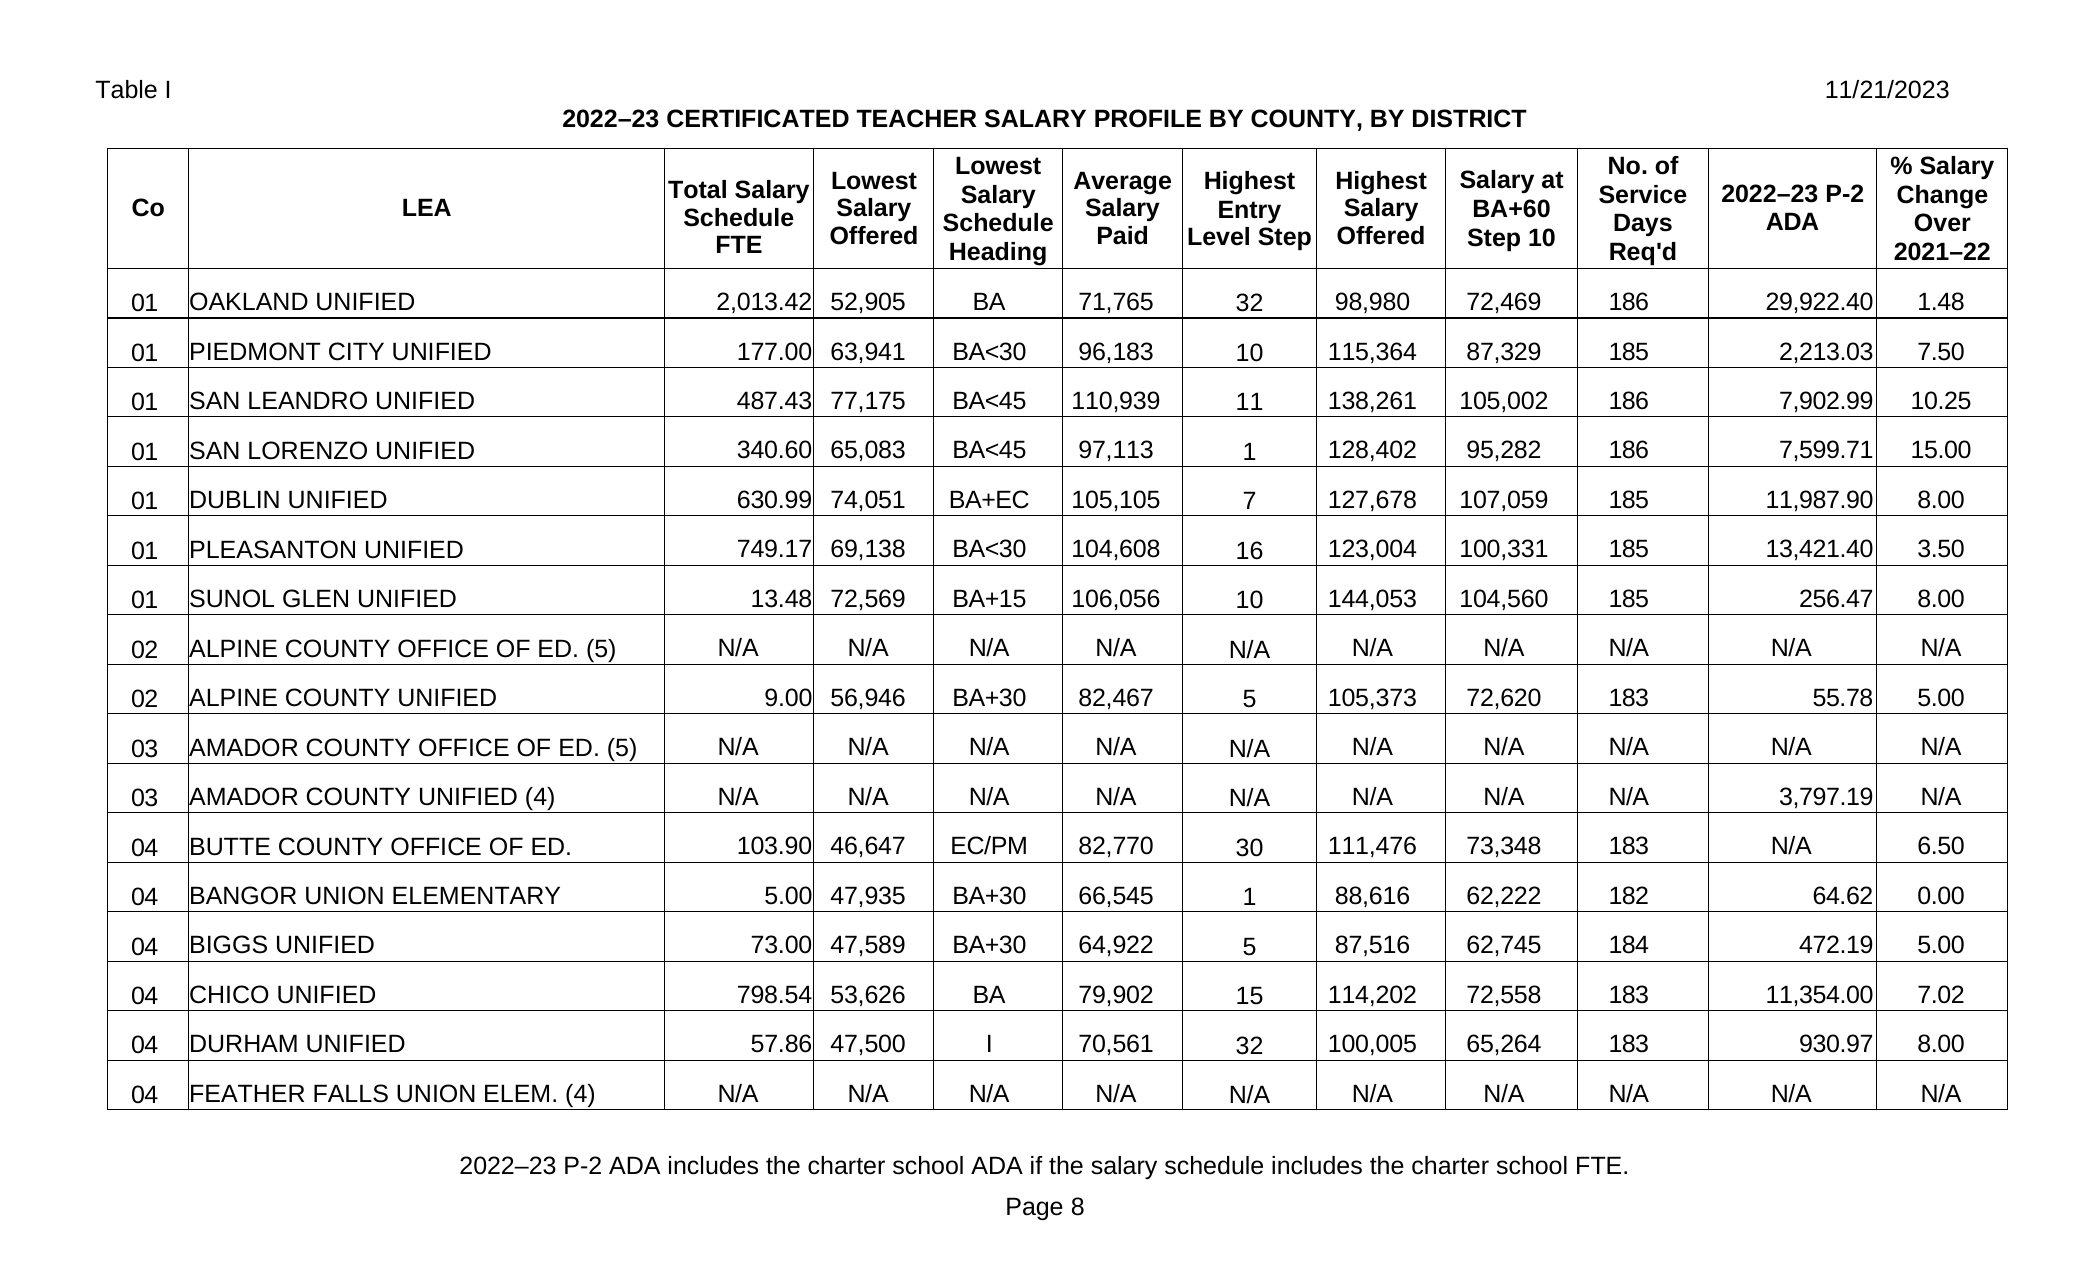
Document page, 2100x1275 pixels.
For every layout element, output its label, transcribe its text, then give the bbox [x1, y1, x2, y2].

table_cell N/A [1578, 1061, 1708, 1109]
table_cell 7.02 [1877, 962, 2007, 1010]
table_cell 82,467 [1063, 665, 1182, 713]
table_cell 138,261 [1317, 368, 1445, 416]
table_cell 184 [1578, 912, 1708, 961]
table_cell DURHAM UNIFIED [189, 1011, 664, 1059]
table_cell N/A [1063, 714, 1182, 763]
table_cell BA+15 [934, 566, 1062, 614]
table_cell 111,476 [1317, 813, 1445, 862]
table_cell 472.19 [1709, 912, 1876, 961]
table_header No. of Service Days Req'd [1578, 149, 1708, 268]
table_cell BA [934, 962, 1062, 1010]
table_cell SAN LORENZO UNIFIED [189, 417, 664, 466]
table_cell BANGOR UNION ELEMENTARY [189, 863, 664, 911]
table_cell 72,620 [1446, 665, 1577, 713]
table_cell N/A [1063, 764, 1182, 812]
table_cell 47,935 [814, 863, 933, 911]
table_cell CHICO UNIFIED [189, 962, 664, 1010]
table_cell 11,987.90 [1709, 467, 1876, 515]
table_cell 79,902 [1063, 962, 1182, 1010]
table_cell N/A [934, 1061, 1062, 1109]
table_cell 65,264 [1446, 1011, 1577, 1059]
table_cell 10 [1183, 319, 1316, 367]
table_cell 100,005 [1317, 1011, 1445, 1059]
table_cell 01 [108, 368, 188, 416]
table_cell 340.60 [665, 417, 813, 466]
table_cell 3,797.19 [1709, 764, 1876, 812]
table_cell 7,902.99 [1709, 368, 1876, 416]
table_cell 5 [1183, 912, 1316, 961]
table_cell N/A [1317, 1061, 1445, 1109]
table_cell 11 [1183, 368, 1316, 416]
table_cell 04 [108, 962, 188, 1010]
table_cell 03 [108, 714, 188, 763]
table_cell 32 [1183, 269, 1316, 317]
table_cell 930.97 [1709, 1011, 1876, 1059]
table_cell 8.00 [1877, 467, 2007, 515]
table_cell 487.43 [665, 368, 813, 416]
table_cell 104,608 [1063, 516, 1182, 565]
table_cell I [934, 1011, 1062, 1059]
table_cell 87,329 [1446, 319, 1577, 367]
table_cell 630.99 [665, 467, 813, 515]
table_cell 182 [1578, 863, 1708, 911]
table_cell N/A [934, 615, 1062, 664]
table_cell AMADOR COUNTY OFFICE OF ED. (5) [189, 714, 664, 763]
table_cell 2,213.03 [1709, 319, 1876, 367]
table_cell N/A [1578, 615, 1708, 664]
table_cell 9.00 [665, 665, 813, 713]
table_cell FEATHER FALLS UNION ELEM. (4) [189, 1061, 664, 1109]
table_cell ALPINE COUNTY OFFICE OF ED. (5) [189, 615, 664, 664]
table_cell 5.00 [1877, 665, 2007, 713]
table_cell BA<30 [934, 516, 1062, 565]
table_cell 57.86 [665, 1011, 813, 1059]
table_header Highest Entry Level Step [1183, 149, 1316, 268]
table_cell 72,469 [1446, 269, 1577, 317]
table_cell 7,599.71 [1709, 417, 1876, 466]
table_cell 87,516 [1317, 912, 1445, 961]
table_cell 64.62 [1709, 863, 1876, 911]
table_cell 47,500 [814, 1011, 933, 1059]
table_cell 6.50 [1877, 813, 2007, 862]
table_cell 63,941 [814, 319, 933, 367]
table_cell 69,138 [814, 516, 933, 565]
table_cell 798.54 [665, 962, 813, 1010]
table_cell N/A [1578, 764, 1708, 812]
table_cell 98,980 [1317, 269, 1445, 317]
table_cell N/A [665, 1061, 813, 1109]
table_cell N/A [1183, 615, 1316, 664]
table_cell 7.50 [1877, 319, 2007, 367]
table_cell 02 [108, 615, 188, 664]
table_cell 10.25 [1877, 368, 2007, 416]
table_cell SUNOL GLEN UNIFIED [189, 566, 664, 614]
table_cell 65,083 [814, 417, 933, 466]
table_cell N/A [1317, 764, 1445, 812]
table_cell N/A [1709, 714, 1876, 763]
table_cell 186 [1578, 269, 1708, 317]
table_cell BIGGS UNIFIED [189, 912, 664, 961]
table_cell 29,922.40 [1709, 269, 1876, 317]
table_cell 144,053 [1317, 566, 1445, 614]
table_cell 96,183 [1063, 319, 1182, 367]
table_cell 01 [108, 566, 188, 614]
table_cell N/A [1578, 714, 1708, 763]
table_cell 185 [1578, 467, 1708, 515]
table_cell PIEDMONT CITY UNIFIED [189, 319, 664, 367]
table_cell BA+30 [934, 863, 1062, 911]
table_cell 04 [108, 863, 188, 911]
table_cell 13,421.40 [1709, 516, 1876, 565]
table_cell 2,013.42 [665, 269, 813, 317]
table_cell 62,222 [1446, 863, 1577, 911]
table_cell N/A [1877, 615, 2007, 664]
table_cell 256.47 [1709, 566, 1876, 614]
table_cell N/A [665, 764, 813, 812]
table_cell 183 [1578, 1011, 1708, 1059]
table_cell N/A [1183, 764, 1316, 812]
table_cell N/A [1877, 764, 2007, 812]
table_header Highest Salary Offered [1317, 149, 1445, 268]
table_cell 10 [1183, 566, 1316, 614]
table_cell N/A [1446, 1061, 1577, 1109]
table_cell 183 [1578, 962, 1708, 1010]
table_cell 01 [108, 319, 188, 367]
table_cell N/A [1183, 1061, 1316, 1109]
table_cell 13.48 [665, 566, 813, 614]
table_cell 8.00 [1877, 566, 2007, 614]
table_cell 72,569 [814, 566, 933, 614]
table_cell 3.50 [1877, 516, 2007, 565]
table_cell 32 [1183, 1011, 1316, 1059]
table_cell 30 [1183, 813, 1316, 862]
table_cell BA<45 [934, 368, 1062, 416]
table_cell 1.48 [1877, 269, 2007, 317]
table_cell N/A [1709, 1061, 1876, 1109]
table_cell BA<30 [934, 319, 1062, 367]
table_cell BA+30 [934, 665, 1062, 713]
table_cell 16 [1183, 516, 1316, 565]
table_cell N/A [1709, 813, 1876, 862]
table_cell 110,939 [1063, 368, 1182, 416]
table_cell EC/PM [934, 813, 1062, 862]
table_cell BA<45 [934, 417, 1062, 466]
table_cell 95,282 [1446, 417, 1577, 466]
table_cell N/A [1317, 714, 1445, 763]
table_cell 02 [108, 665, 188, 713]
table_cell 53,626 [814, 962, 933, 1010]
table_cell 01 [108, 269, 188, 317]
table_cell 105,373 [1317, 665, 1445, 713]
table_cell SAN LEANDRO UNIFIED [189, 368, 664, 416]
table_cell BUTTE COUNTY OFFICE OF ED. [189, 813, 664, 862]
table_header 2022–23 P-2 ADA [1709, 149, 1876, 268]
table_cell 749.17 [665, 516, 813, 565]
table_cell N/A [1063, 615, 1182, 664]
table_cell 73,348 [1446, 813, 1577, 862]
table_cell 5.00 [665, 863, 813, 911]
table_cell 183 [1578, 813, 1708, 862]
table_cell 47,589 [814, 912, 933, 961]
table_cell 177.00 [665, 319, 813, 367]
table_cell 128,402 [1317, 417, 1445, 466]
table_cell 8.00 [1877, 1011, 2007, 1059]
table_cell ALPINE COUNTY UNIFIED [189, 665, 664, 713]
table_cell 123,004 [1317, 516, 1445, 565]
table_cell BA+30 [934, 912, 1062, 961]
table_cell 56,946 [814, 665, 933, 713]
table_cell 74,051 [814, 467, 933, 515]
table_cell 97,113 [1063, 417, 1182, 466]
table_cell DUBLIN UNIFIED [189, 467, 664, 515]
table_cell 03 [108, 764, 188, 812]
table_cell N/A [814, 615, 933, 664]
table_cell N/A [1446, 764, 1577, 812]
table_header Total Salary Schedule FTE [665, 149, 813, 268]
table_cell 183 [1578, 665, 1708, 713]
table_cell 1 [1183, 863, 1316, 911]
table_header Salary at BA+60 Step 10 [1446, 149, 1577, 268]
table_cell 01 [108, 516, 188, 565]
table_cell 62,745 [1446, 912, 1577, 961]
table_cell 185 [1578, 566, 1708, 614]
table_cell 71,765 [1063, 269, 1182, 317]
table_cell 107,059 [1446, 467, 1577, 515]
table_header Average Salary Paid [1063, 149, 1182, 268]
table_header Co [108, 149, 188, 268]
table_cell N/A [814, 764, 933, 812]
table_cell N/A [1063, 1061, 1182, 1109]
table_cell N/A [1877, 714, 2007, 763]
table_header Lowest Salary Schedule Heading [934, 149, 1062, 268]
table_header LEA [189, 149, 664, 268]
table_cell 5.00 [1877, 912, 2007, 961]
table_cell 01 [108, 417, 188, 466]
table_cell N/A [1317, 615, 1445, 664]
table_cell 77,175 [814, 368, 933, 416]
table_cell 115,364 [1317, 319, 1445, 367]
table_cell N/A [814, 714, 933, 763]
table_cell 186 [1578, 368, 1708, 416]
table_cell 04 [108, 1061, 188, 1109]
table_header Lowest Salary Offered [814, 149, 933, 268]
table_cell 127,678 [1317, 467, 1445, 515]
table_cell 88,616 [1317, 863, 1445, 911]
table_cell 1 [1183, 417, 1316, 466]
table_cell N/A [665, 615, 813, 664]
table_cell 04 [108, 912, 188, 961]
table_cell N/A [934, 764, 1062, 812]
table_header % Salary Change Over 2021–22 [1877, 149, 2007, 268]
table_cell 100,331 [1446, 516, 1577, 565]
table_cell 5 [1183, 665, 1316, 713]
table_cell BA [934, 269, 1062, 317]
table_cell 114,202 [1317, 962, 1445, 1010]
table_cell N/A [1446, 615, 1577, 664]
table_cell 105,002 [1446, 368, 1577, 416]
table_cell 46,647 [814, 813, 933, 862]
table_cell N/A [1183, 714, 1316, 763]
table_cell OAKLAND UNIFIED [189, 269, 664, 317]
table_cell 11,354.00 [1709, 962, 1876, 1010]
table_cell 52,905 [814, 269, 933, 317]
table_cell BA+EC [934, 467, 1062, 515]
table_cell 106,056 [1063, 566, 1182, 614]
table_cell 01 [108, 467, 188, 515]
table_cell 72,558 [1446, 962, 1577, 1010]
table_cell N/A [934, 714, 1062, 763]
table_cell 105,105 [1063, 467, 1182, 515]
table_cell 103.90 [665, 813, 813, 862]
table_cell 7 [1183, 467, 1316, 515]
table_cell N/A [1446, 714, 1577, 763]
table_cell PLEASANTON UNIFIED [189, 516, 664, 565]
table_cell 186 [1578, 417, 1708, 466]
table_cell 64,922 [1063, 912, 1182, 961]
table_cell 104,560 [1446, 566, 1577, 614]
table_cell 70,561 [1063, 1011, 1182, 1059]
table_cell N/A [1709, 615, 1876, 664]
table_cell 15.00 [1877, 417, 2007, 466]
table_cell N/A [814, 1061, 933, 1109]
table_cell 73.00 [665, 912, 813, 961]
table_cell 0.00 [1877, 863, 2007, 911]
table_cell 04 [108, 1011, 188, 1059]
table_cell 15 [1183, 962, 1316, 1010]
table_cell N/A [1877, 1061, 2007, 1109]
table_cell 55.78 [1709, 665, 1876, 713]
table_cell AMADOR COUNTY UNIFIED (4) [189, 764, 664, 812]
table_cell 82,770 [1063, 813, 1182, 862]
table_cell N/A [665, 714, 813, 763]
table_cell 66,545 [1063, 863, 1182, 911]
table_cell 185 [1578, 516, 1708, 565]
table_cell 185 [1578, 319, 1708, 367]
table_cell 04 [108, 813, 188, 862]
